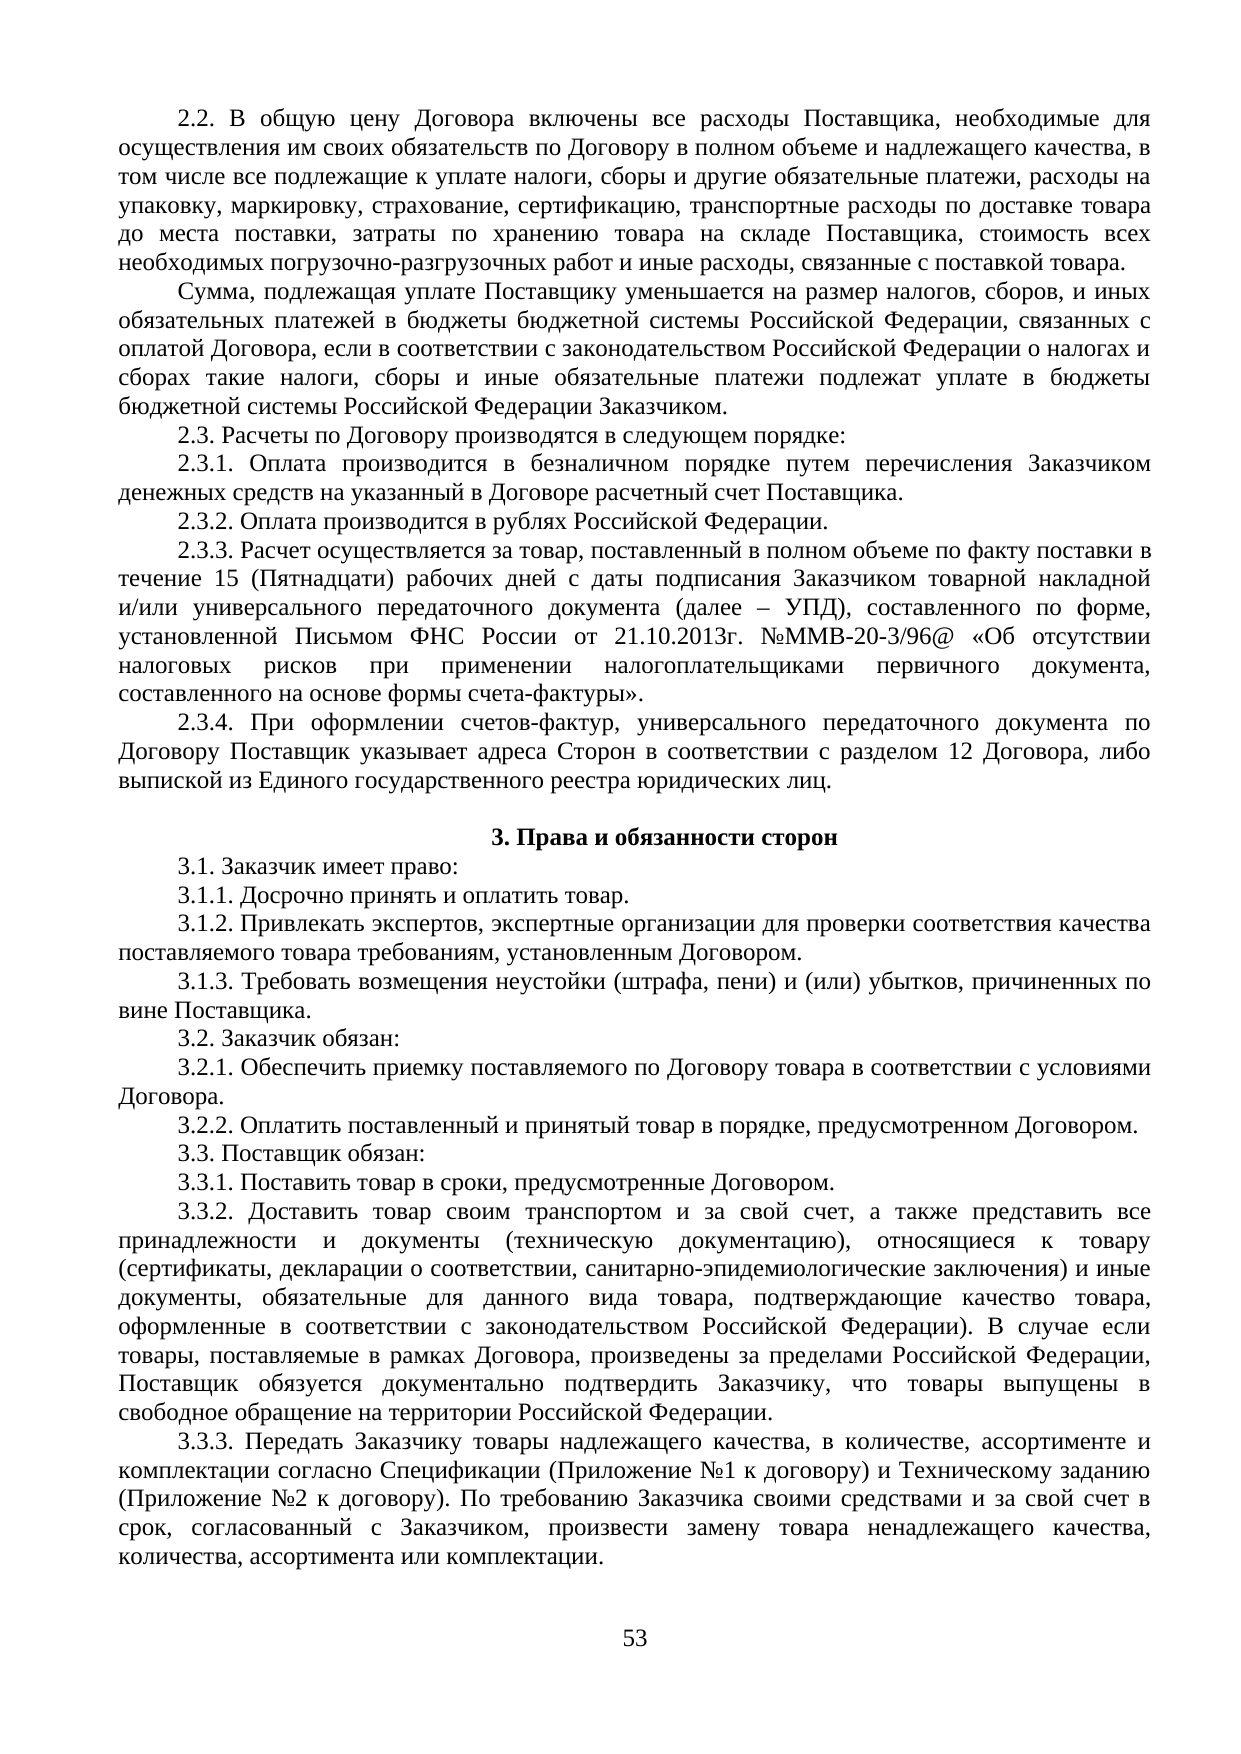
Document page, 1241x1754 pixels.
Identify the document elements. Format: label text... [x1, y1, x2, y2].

text 3.2. Заказчик обязан: [118, 1023, 1152, 1052]
text 2.3.2. Оплата производится в рублях Российской Федерации. [118, 506, 1152, 535]
text 3. Права и обязанности сторон [118, 822, 1152, 851]
text 3.3.1. Поставить товар в сроки, предусмотренные Договором. [118, 1167, 1152, 1196]
text 2.3.3. Расчет осуществляется за товар, поставленный в полном объеме по факту поставки в течение 15 (Пятнадцати) рабочих дней с даты подписания Заказчиком товарной накладной и/или универсального передаточного документа (далее – УПД), составленного по форме, установленной Письмом ФНС России от 21.10.2013г. №ММВ-20-3/96@ «Об отсутствии налоговых рисков при применении налогоплательщиками первичного документа, составленного на основе формы счета-фактуры». [118, 535, 1152, 707]
text 3.3. Поставщик обязан: [118, 1138, 1152, 1167]
text 3.3.2. Доставить товар своим транспортом и за свой счет, а также представить все принадлежности и документы (техническую документацию), относящиеся к товару (сертификаты, декларации о соответствии, санитарно-эпидемиологические заключения) и иные документы, обязательные для данного вида товара, подтверждающие качество товара, оформленные в соответствии с законодательством Российской Федерации). В случае если товары, поставляемые в рамках Договора, произведены за пределами Российской Федерации, Поставщик обязуется документально подтвердить Заказчику, что товары выпущены в свободное обращение на территории Российской Федерации. [118, 1196, 1152, 1426]
text 3.1.2. Привлекать экспертов, экспертные организации для проверки соответствия качества поставляемого товара требованиям, установленным Договором. [118, 908, 1152, 966]
text 3.2.1. Обеспечить приемку поставляемого по Договору товара в соответствии с условиями Договора. [118, 1052, 1152, 1110]
text 2.2. В общую цену Договора включены все расходы Поставщика, необходимые для осуществления им своих обязательств по Договору в полном объеме и надлежащего качества, в том числе все подлежащие к уплате налоги, сборы и другие обязательные платежи, расходы на упаковку, маркировку, страхование, сертификацию, транспортные расходы по доставке товара до места поставки, затраты по хранению товара на складе Поставщика, стоимость всех необходимых погрузочно-разгрузочных работ и иные расходы, связанные с поставкой товара. [118, 103, 1152, 276]
text 2.3.4. При оформлении счетов-фактур, универсального передаточного документа по Договору Поставщик указывает адреса Сторон в соответствии с разделом 12 Договора, либо выпиской из Единого государственного реестра юридических лиц. [118, 707, 1152, 793]
text 3.3.3. Передать Заказчику товары надлежащего качества, в количестве, ассортименте и комплектации согласно Спецификации (Приложение №1 к договору) и Техническому заданию (Приложение №2 к договору). По требованию Заказчика своими средствами и за свой счет в срок, согласованный с Заказчиком, произвести замену товара ненадлежащего качества, количества, ассортимента или комплектации. [118, 1426, 1152, 1570]
text 3.1.3. Требовать возмещения неустойки (штрафа, пени) и (или) убытков, причиненных по вине Поставщика. [118, 966, 1152, 1023]
text Сумма, подлежащая уплате Поставщику уменьшается на размер налогов, сборов, и иных обязательных платежей в бюджеты бюджетной системы Российской Федерации, связанных с оплатой Договора, если в соответствии с законодательством Российской Федерации о налогах и сборах такие налоги, сборы и иные обязательные платежи подлежат уплате в бюджеты бюджетной системы Российской Федерации Заказчиком. [118, 276, 1152, 420]
text 2.3.1. Оплата производится в безналичном порядке путем перечисления Заказчиком денежных средств на указанный в Договоре расчетный счет Поставщика. [118, 448, 1152, 506]
text 3.1.1. Досрочно принять и оплатить товар. [118, 880, 1152, 908]
text 3.1. Заказчик имеет право: [118, 851, 1152, 880]
text 2.3. Расчеты по Договору производятся в следующем порядке: [118, 420, 1152, 448]
text 3.2.2. Оплатить поставленный и принятый товар в порядке, предусмотренном Договором. [118, 1110, 1152, 1138]
